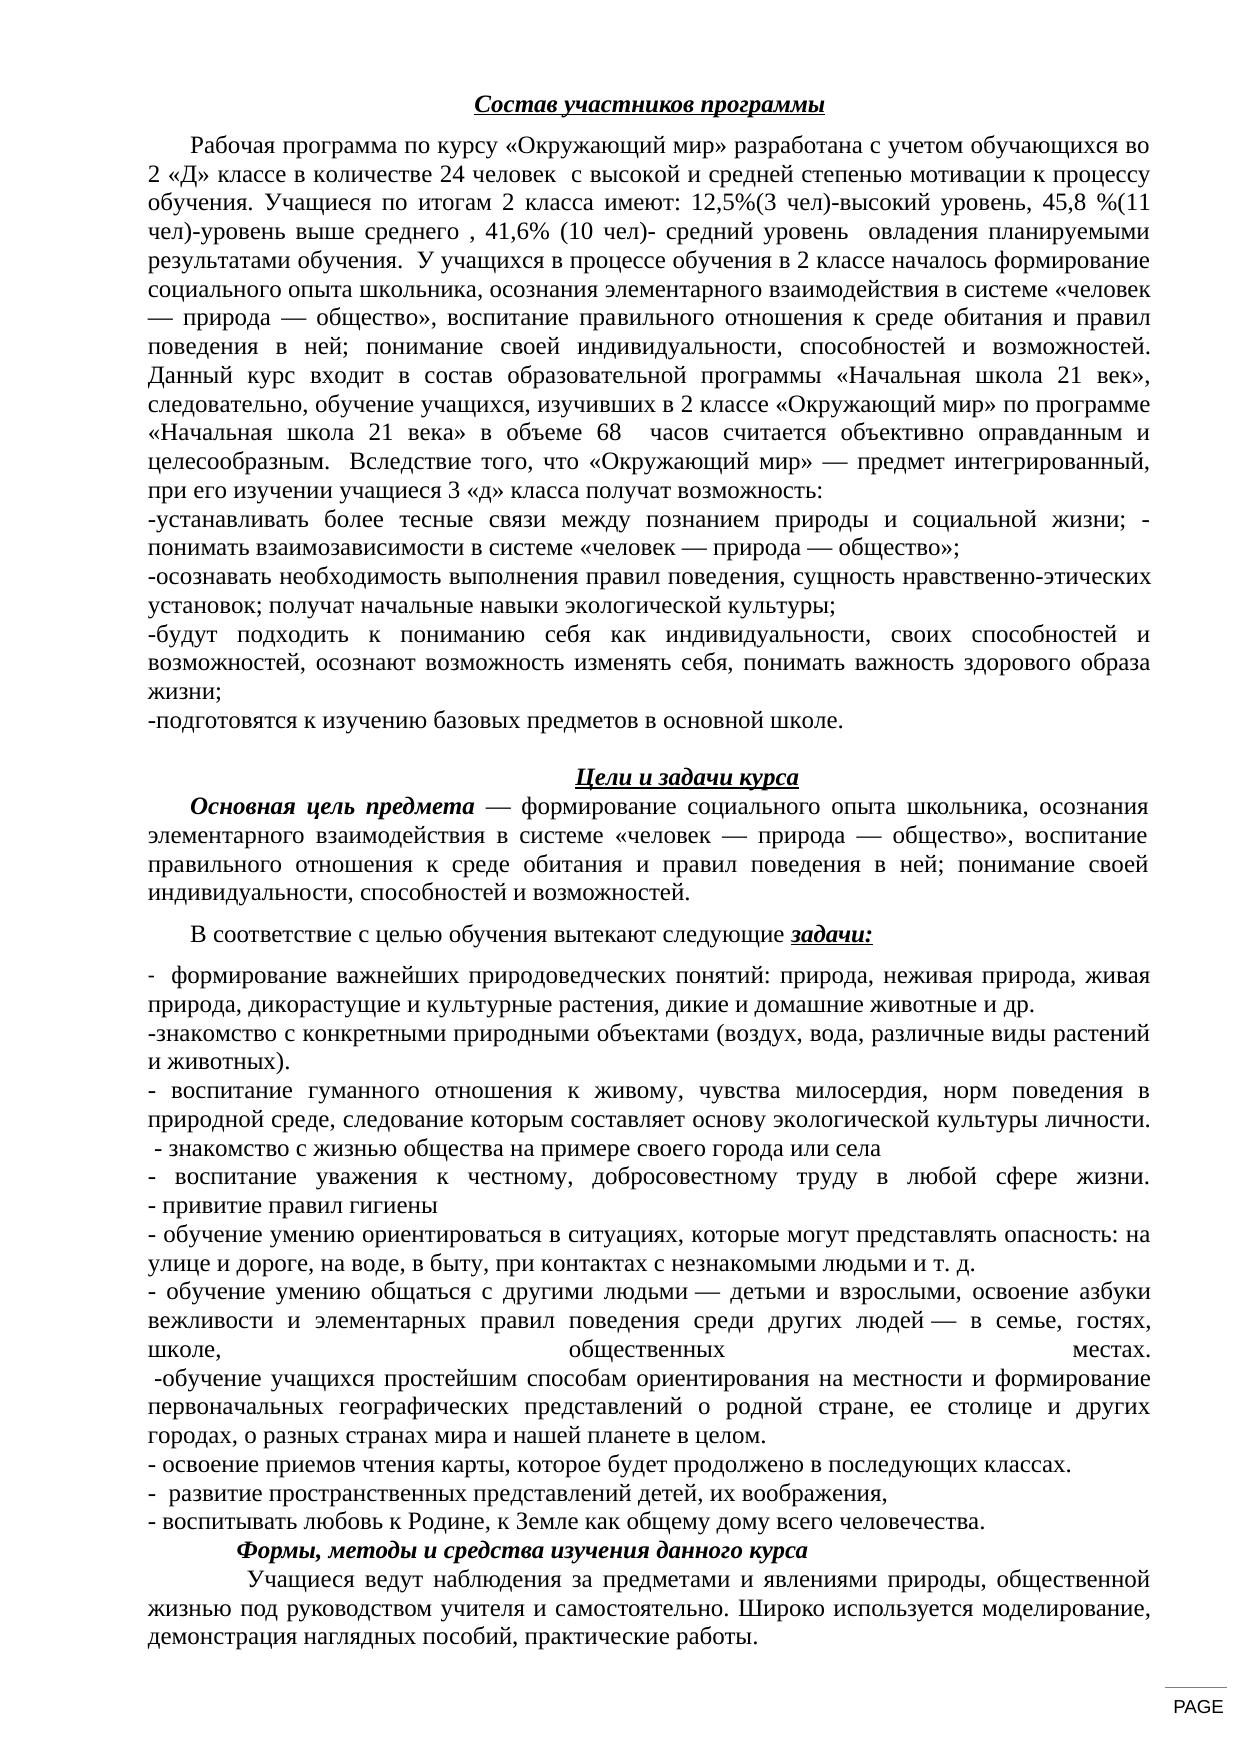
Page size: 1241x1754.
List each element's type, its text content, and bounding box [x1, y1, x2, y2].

text -осознавать необходимость выполнения правил поведения, сущность нравственно-этических установок; получат начальные навыки экологической культуры; [148, 561, 1152, 619]
text В соответствие с целью обучения вытекают следующие задачи: [148, 919, 1149, 947]
text -подготовятся к изучению базовых предметов в основной школе. [148, 705, 1152, 734]
text - обучение умению общаться с другими людьми — детьми и взрослыми, освоение азбуки вежливости и элементарных правил поведения среди других людей — в семье, гостях, школе, общественных местах. -обучение учащихся простейшим способам ориентирования на местности и формирование первоначальных географических представлений о родной стране, ее столице и других городах, о разных странах мира и нашей планете в целом. [148, 1276, 1152, 1449]
text Учащиеся ведут наблюдения за предметами и явлениями природы, общественной жизнью под руководством учителя и самостоятельно. Широко используется моделирование, демонстрация наглядных пособий, практические работы. [148, 1564, 1152, 1650]
text - обучение умению ориентироваться в ситуациях, которые могут представлять опасность: на улице и дороге, на воде, в быту, при контактах с незнакомыми людьми и т. д. [148, 1219, 1152, 1276]
text - воспитывать любовь к Родине, к Земле как общему дому всего человечества. [148, 1506, 1152, 1535]
text - воспитание гуманного отношения к живому, чувства милосердия, норм поведения в природной среде, следование которым составляет основу экологической культуры личности. - знакомство с жизнью общества на примере своего города или села [148, 1075, 1152, 1161]
text -знакомство с конкретными природными объектами (воздух, вода, различные виды растений и животных). [148, 1018, 1152, 1075]
text - воспитание уважения к честному, добросовестному труду в любой сфере жизни. - привитие правил гигиены [148, 1161, 1152, 1219]
text -будут подходить к пониманию себя как индивидуальности, своих способностей и возможностей, осознают возможность изменять себя, понимать важность здорового образа жизни; [148, 619, 1152, 705]
text Формы, методы и средства изучения данного курса [148, 1535, 1152, 1564]
text Основная цель предмета — формирование социального опыта школьника, осознания элементарного взаимодействия в системе «человек — природа — общество», воспитание правильного отношения к среде обитания и правил поведения в ней; понимание своей индивидуальности, способностей и возможностей. [148, 791, 1149, 906]
text Состав участников программы [148, 89, 1152, 117]
text -устанавливать более тесные связи между познанием природы и социальной жизни; -понимать взаимозависимости в системе «человек — природа — общество»; [148, 504, 1152, 561]
text Рабочая программа по курсу «Окружающий мир» разработана с учетом обучающихся во 2 «Д» классе в количестве 24 человек с высокой и средней степенью мотивации к процессу обучения. Учащиеся по итогам 2 класса имеют: 12,5%(3 чел)-высокий уровень, 45,8 %(11 чел)-уровень выше среднего , 41,6% (10 чел)- средний уровень овладения планируемыми результатами обучения. У учащихся в процессе обучения в 2 классе началось формирование социального опыта школьника, осознания элементарного взаимодействия в системе «человек — природа — общество», воспитание правильного отношения к среде обитания и правил поведения в ней; понимание своей индивидуальности, способностей и возможностей. Данный курс входит в состав образовательной программы «Начальная школа 21 век», следовательно, обучение учащихся, изучивших в 2 классе «Окружающий мир» по программе «Начальная школа 21 века» в объеме 68 часов считается объективно оправданным и целесообразным. Вследствие того, что «Окружающий мир» — предмет интегрированный, при его изучении учащиеся 3 «д» класса получат возможность: [148, 130, 1152, 504]
text - формирование важнейших природоведческих понятий: природа, неживая природа, живая природа, дикорастущие и культурные растения, дикие и домашние животные и др. [148, 960, 1152, 1018]
list Цели и задачи курса [223, 762, 1152, 791]
text - развитие пространственных представлений детей, их воображения, [148, 1478, 1152, 1506]
text - освоение приемов чтения карты, которое будет продолжено в последующих классах. [148, 1449, 1152, 1478]
